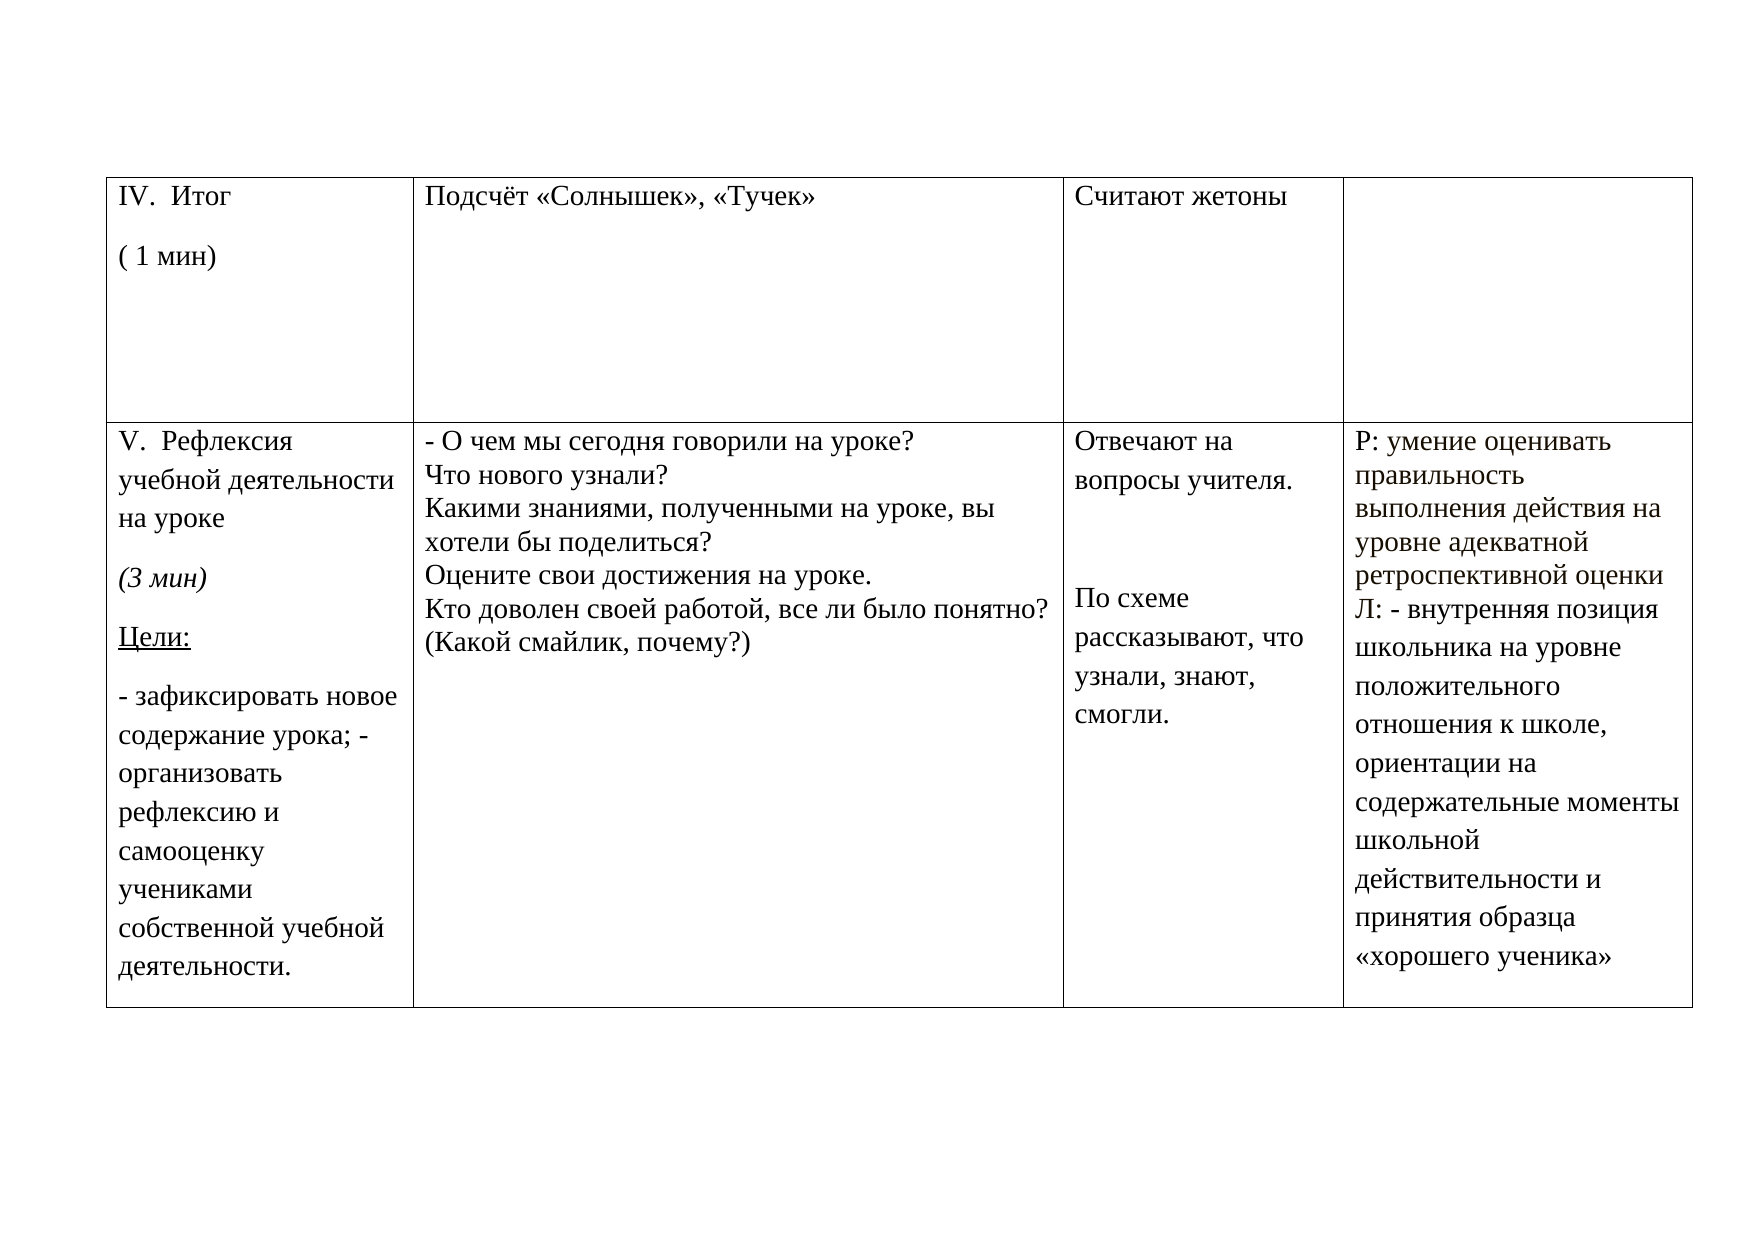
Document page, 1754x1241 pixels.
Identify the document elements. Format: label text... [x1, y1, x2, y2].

table_cell IV. Итог ( 1 мин) [107, 178, 413, 422]
table_cell - О чем мы сегодня говорили на уроке? Что нового узнали? Какими знаниями, полученными на уроке, вы хотели бы поделиться? Оцените свои достижения на уроке. Кто доволен своей работой, все ли было понятно? (Какой смайлик, почему?) [414, 423, 1063, 1007]
table_cell [1344, 178, 1692, 422]
table_cell V. Рефлексия учебной деятельности на уроке (3 мин) Цели: - зафиксировать новое содержание урока; - организовать рефлексию и самооценку учениками собственной учебной деятельности. [107, 423, 413, 1007]
table_cell Р: умение оценивать правильность выполнения действия на уровне адекватной ретроспективной оценки Л: - внутренняя позиция школьника на уровне положительного отношения к школе, ориентации на содержательные моменты школьной действительности и принятия образца «хорошего ученика» [1344, 423, 1692, 1007]
table_cell Считают жетоны [1064, 178, 1343, 422]
table_cell Подсчёт «Солнышек», «Тучек» [414, 178, 1063, 422]
table_cell Отвечают на вопросы учителя. По схеме рассказывают, что узнали, знают, смогли. [1064, 423, 1343, 1007]
